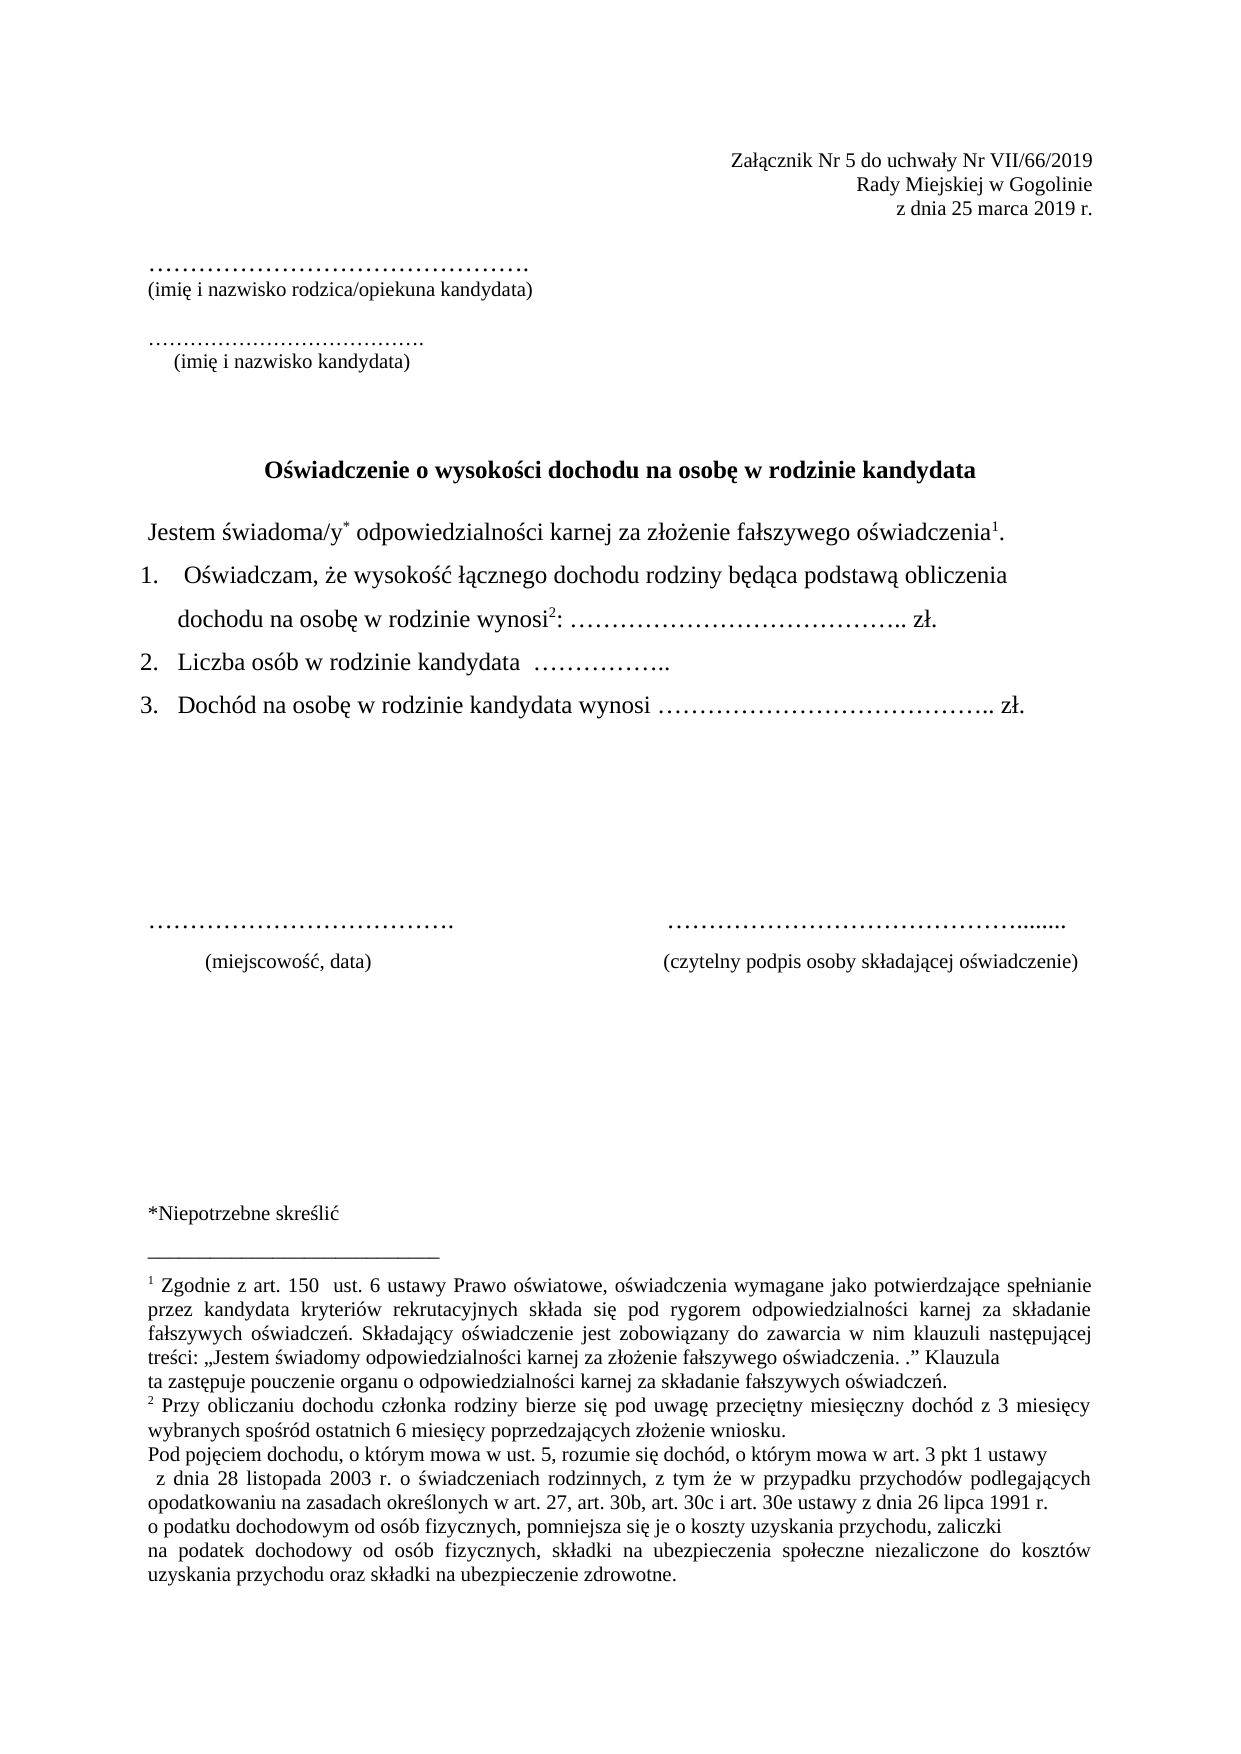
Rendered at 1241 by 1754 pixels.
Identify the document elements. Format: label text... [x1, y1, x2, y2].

text ………………………………………. [148, 248, 1093, 277]
list Liczba osób w rodzinie kandydata …………….. [140, 647, 1093, 676]
text Załącznik Nr 5 do uchwały Nr VII/66/2019 [148, 148, 1093, 172]
text ta zastępuje pouczenie organu o odpowiedzialności karnej za składanie fałszywych oświadczeń. [148, 1369, 1093, 1393]
text (imię i nazwisko kandydata) [148, 349, 1093, 373]
list Dochód na osobę w rodzinie kandydata wynosi ………………………………….. zł. [140, 690, 1093, 719]
text Oświadczenie o wysokości dochodu na osobę w rodzinie kandydata [148, 455, 1093, 484]
text ………………………………. ……………………………………........ [148, 906, 1093, 934]
text o podatku dochodowym od osób fizycznych, pomniejsza się je o koszty uzyskania przychodu, zaliczki [148, 1514, 1093, 1538]
text z dnia 28 listopada 2003 r. o świadczeniach rodzinnych, z tym że w przypadku przychodów podlegających opodatkowaniu na zasadach określonych w art. 27, art. 30b, art. 30c i art. 30e ustawy z dnia 26 lipca 1991 r. [148, 1466, 1093, 1514]
text (imię i nazwisko rodzica/opiekuna kandydata) [148, 277, 1093, 301]
text Pod pojęciem dochodu, o którym mowa w ust. 5, rozumie się dochód, o którym mowa w art. 3 pkt 1 ustawy [148, 1442, 1093, 1466]
text na podatek dochodowy od osób fizycznych, składki na ubezpieczenia społeczne niezaliczone do kosztów uzyskania przychodu oraz składki na ubezpieczenie zdrowotne. [148, 1538, 1093, 1586]
text ____________________________ [148, 1237, 1093, 1261]
text z dnia 25 marca 2019 r. [148, 196, 1093, 220]
text Jestem świadoma/y* odpowiedzialności karnej za złożenie fałszywego oświadczenia1. [148, 517, 1093, 546]
text …………………………………. [148, 325, 1093, 349]
text (miejscowość, data) (czytelny podpis osoby składającej oświadczenie) [148, 949, 1093, 973]
text *Niepotrzebne skreślić [148, 1201, 1093, 1225]
text 1 Zgodnie z art. 150 ust. 6 ustawy Prawo oświatowe, oświadczenia wymagane jako potwierdzające spełnianie przez kandydata kryteriów rekrutacyjnych składa się pod rygorem odpowiedzialności karnej za składanie fałszywych oświadczeń. Składający oświadczenie jest zobowiązany do zawarcia w nim klauzuli następującej treści: „Jestem świadomy odpowiedzialności karnej za złożenie fałszywego oświadczenia. .” Klauzula [148, 1273, 1093, 1369]
text 2 Przy obliczaniu dochodu członka rodziny bierze się pod uwagę przeciętny miesięczny dochód z 3 miesięcy wybranych spośród ostatnich 6 miesięcy poprzedzających złożenie wniosku. [148, 1393, 1093, 1442]
list Oświadczam, że wysokość łącznego dochodu rodziny będąca podstawą obliczenia dochodu na osobę w rodzinie wynosi2: ………………………………….. zł. [140, 561, 1093, 632]
text Rady Miejskiej w Gogolinie [148, 172, 1093, 196]
